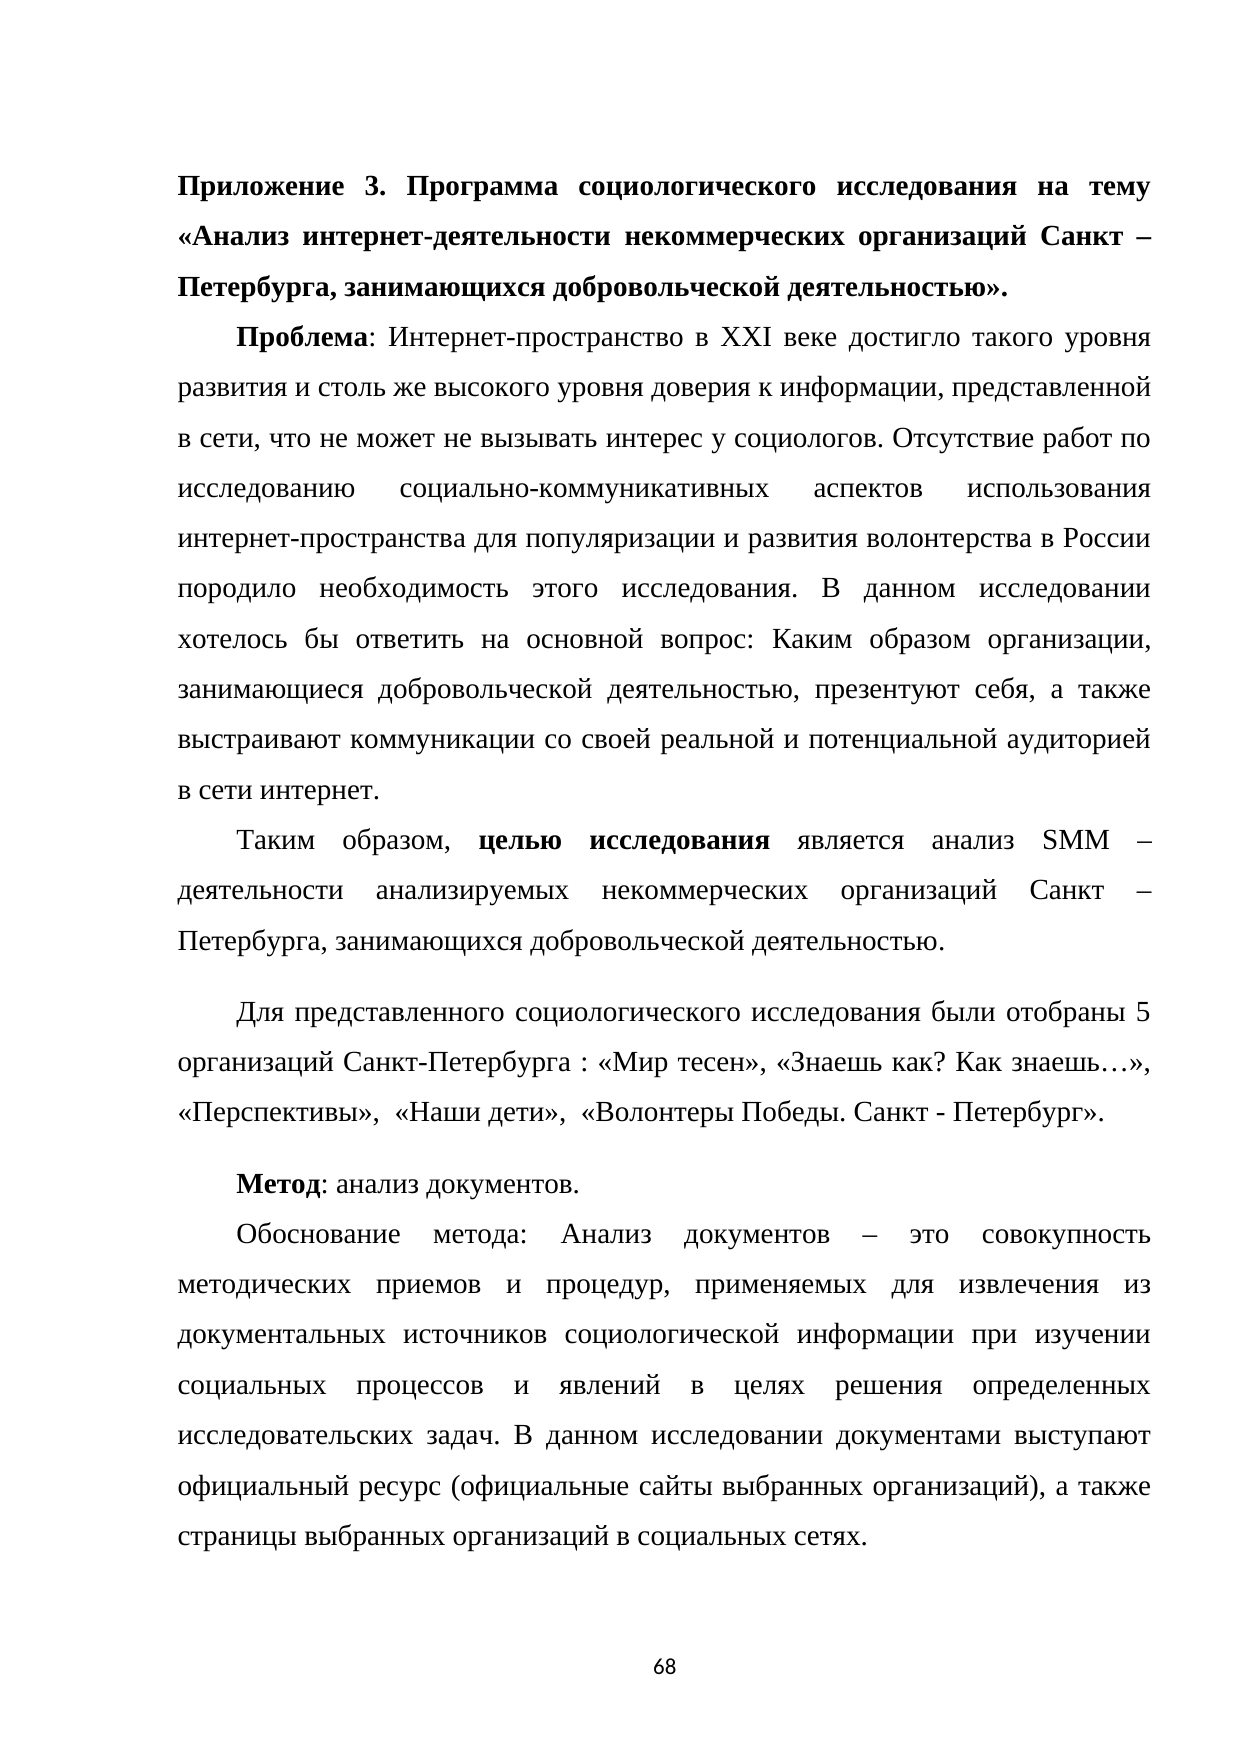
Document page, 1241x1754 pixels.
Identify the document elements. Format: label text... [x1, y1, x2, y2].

text Метод: анализ документов. [177, 1166, 1152, 1199]
subtitle Приложение 3. Программа социологического исследования на тему «Анализ интернет-деятельности некоммерческих организаций Санкт – Петербурга, занимающихся добровольческой деятельностью». [177, 168, 1152, 302]
text Проблема: Интернет-пространство в XXI веке достигло такого уровня развития и столь же высокого уровня доверия к информации, представленной в сети, что не может не вызывать интерес у социологов. Отсутствие работ по исследованию социально-коммуникативных аспектов использования интернет-пространства для популяризации и развития волонтерства в России породило необходимость этого исследования. В данном исследовании хотелось бы ответить на основной вопрос: Каким образом организации, занимающиеся добровольческой деятельностью, презентуют себя, а также выстраивают коммуникации со своей реальной и потенциальной аудиторией в сети интернет. [177, 319, 1152, 805]
text Обоснование метода: Анализ документов – это совокупность методических приемов и процедур, применяемых для извлечения из документальных источников социологической информации при изучении социальных процессов и явлений в целях решения определенных исследовательских задач. В данном исследовании документами выступают официальный ресурс (официальные сайты выбранных организаций), а также страницы выбранных организаций в социальных сетях. [177, 1216, 1152, 1551]
text Для представленного социологического исследования были отобраны 5 организаций Санкт-Петербурга : «Мир тесен», «Знаешь как? Как знаешь…», «Перспективы», «Наши дети», «Волонтеры Победы. Санкт - Петербург». [177, 994, 1152, 1128]
text Таким образом, целью исследования является анализ SMM – деятельности анализируемых некоммерческих организаций Санкт – Петербурга, занимающихся добровольческой деятельностью. [177, 822, 1152, 956]
